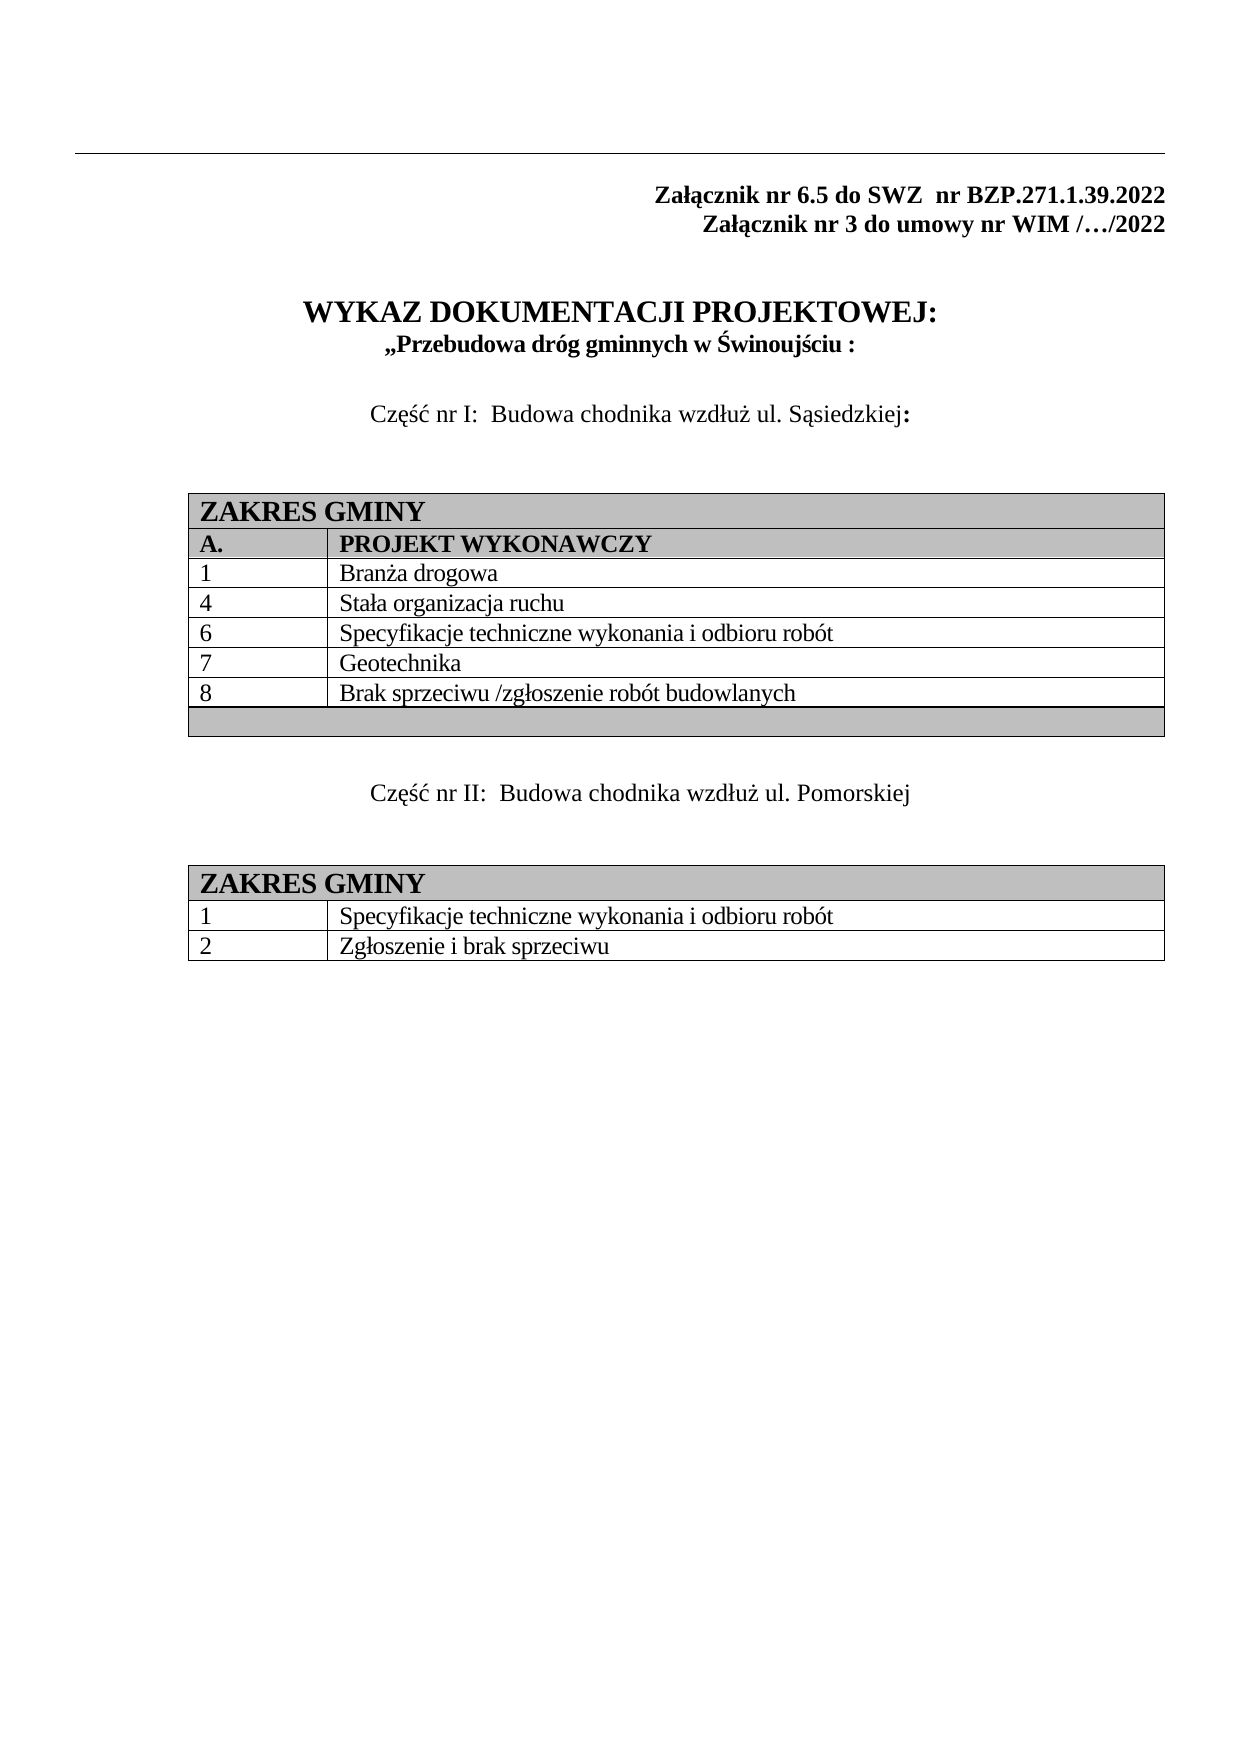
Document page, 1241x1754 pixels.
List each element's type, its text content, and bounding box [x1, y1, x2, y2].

table_header ZAKRES GMINY [189, 866, 1164, 900]
table_cell Zgłoszenie i brak sprzeciwu [328, 931, 1164, 959]
text Załącznik nr 6.5 do SWZ nr BZP.271.1.39.2022 [75, 181, 1165, 209]
table_cell 1 [189, 901, 327, 930]
table_cell 7 [189, 648, 327, 677]
table_cell Brak sprzeciwu /zgłoszenie robót budowlanych [328, 678, 1164, 706]
text Część nr I: Budowa chodnika wzdłuż ul. Sąsiedzkiej: [296, 399, 1165, 428]
table_cell 4 [189, 588, 327, 617]
table_cell Specyfikacje techniczne wykonania i odbioru robót [328, 618, 1164, 647]
text Załącznik nr 3 do umowy nr WIM /…/2022 [75, 209, 1165, 238]
table_cell Geotechnika [328, 648, 1164, 677]
text WYKAZ DOKUMENTACJI PROJEKTOWEJ: [75, 293, 1165, 329]
table_cell Branża drogowa [328, 559, 1164, 587]
table_cell Specyfikacje techniczne wykonania i odbioru robót [328, 901, 1164, 930]
table_header ZAKRES GMINY [189, 494, 1164, 528]
table_cell PROJEKT WYKONAWCZY [328, 529, 1164, 557]
table_cell 2 [189, 931, 327, 959]
table_cell 1 [189, 559, 327, 587]
table_cell A. [189, 529, 327, 557]
table_cell 8 [189, 678, 327, 706]
text „Przebudowa dróg gminnych w Świnoujściu : [75, 329, 1165, 358]
table_cell [189, 708, 1164, 736]
list Część nr II: Budowa chodnika wzdłuż ul. Pomorskiej [299, 778, 1165, 807]
table_cell 6 [189, 618, 327, 647]
table_cell Stała organizacja ruchu [328, 588, 1164, 617]
